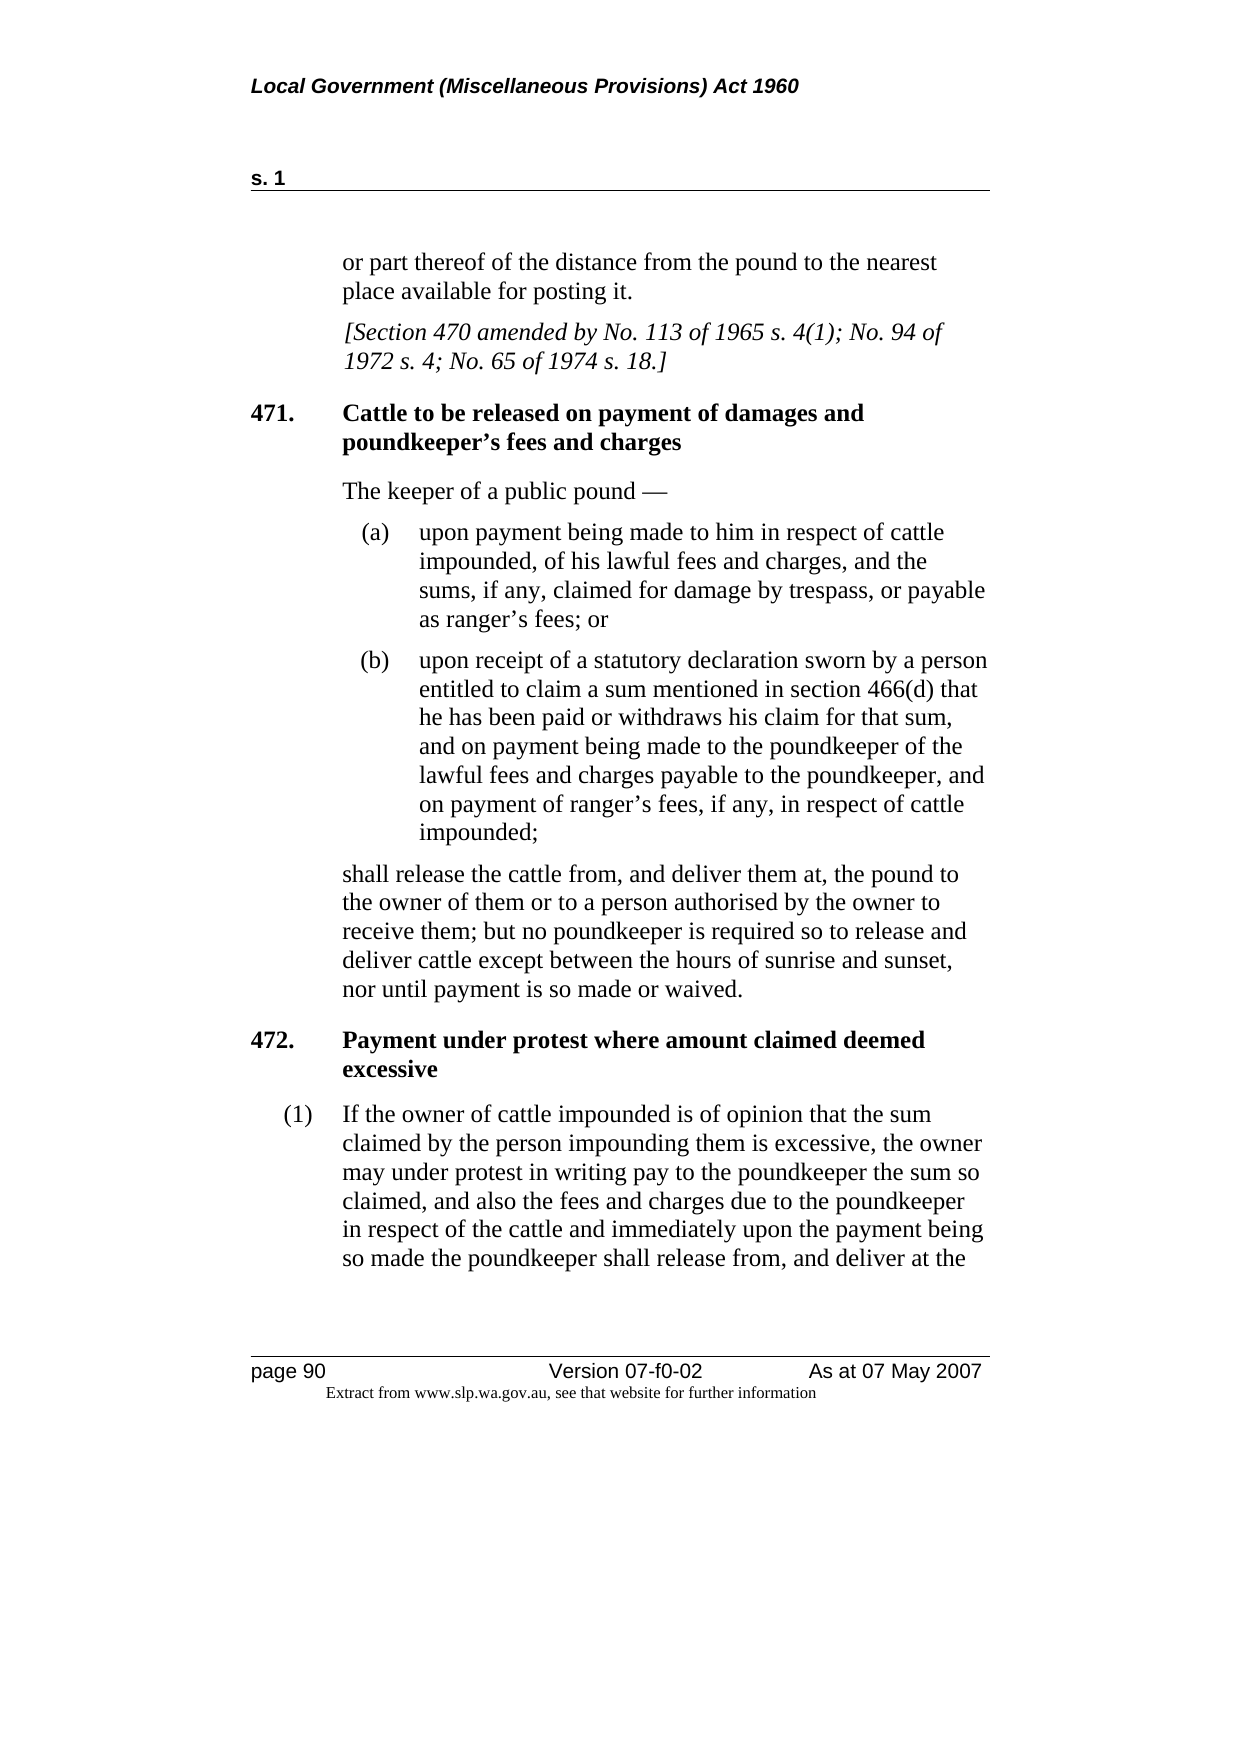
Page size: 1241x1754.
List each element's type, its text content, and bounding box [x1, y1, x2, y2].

text The keeper of a public pound — [251, 476, 990, 505]
text shall release the cattle from, and deliver them at, the pound to the owner of them or to a person authorised by the owner to receive them; but no poundkeeper is required so to release and deliver cattle except between the hours of sunrise and sunset, nor until payment is so made or waived. [251, 859, 990, 1002]
text [Section 470 amended by No. 113 of 1965 s. 4(1); No. 94 of 1972 s. 4; No. 65 of 1974 s. 18.] [251, 317, 990, 375]
text (a) upon payment being made to him in respect of cattle impounded, of his lawful fees and charges, and the sums, if any, claimed for damage by trespass, or payable as ranger’s fees; or [251, 517, 990, 632]
text (b) upon receipt of a statutory declaration sworn by a person entitled to claim a sum mentioned in section 466(d) that he has been paid or withdraws his claim for that sum, and on payment being made to the poundkeeper of the lawful fees and charges payable to the poundkeeper, and on payment of ranger’s fees, if any, in respect of cattle impounded; [251, 645, 990, 846]
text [251, 247, 990, 305]
subtitle 471. Cattle to be released on payment of damages and poundkeeper’s fees and charges [251, 398, 990, 455]
subtitle 472. Payment under protest where amount claimed deemed excessive [251, 1025, 990, 1083]
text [251, 1099, 990, 1272]
